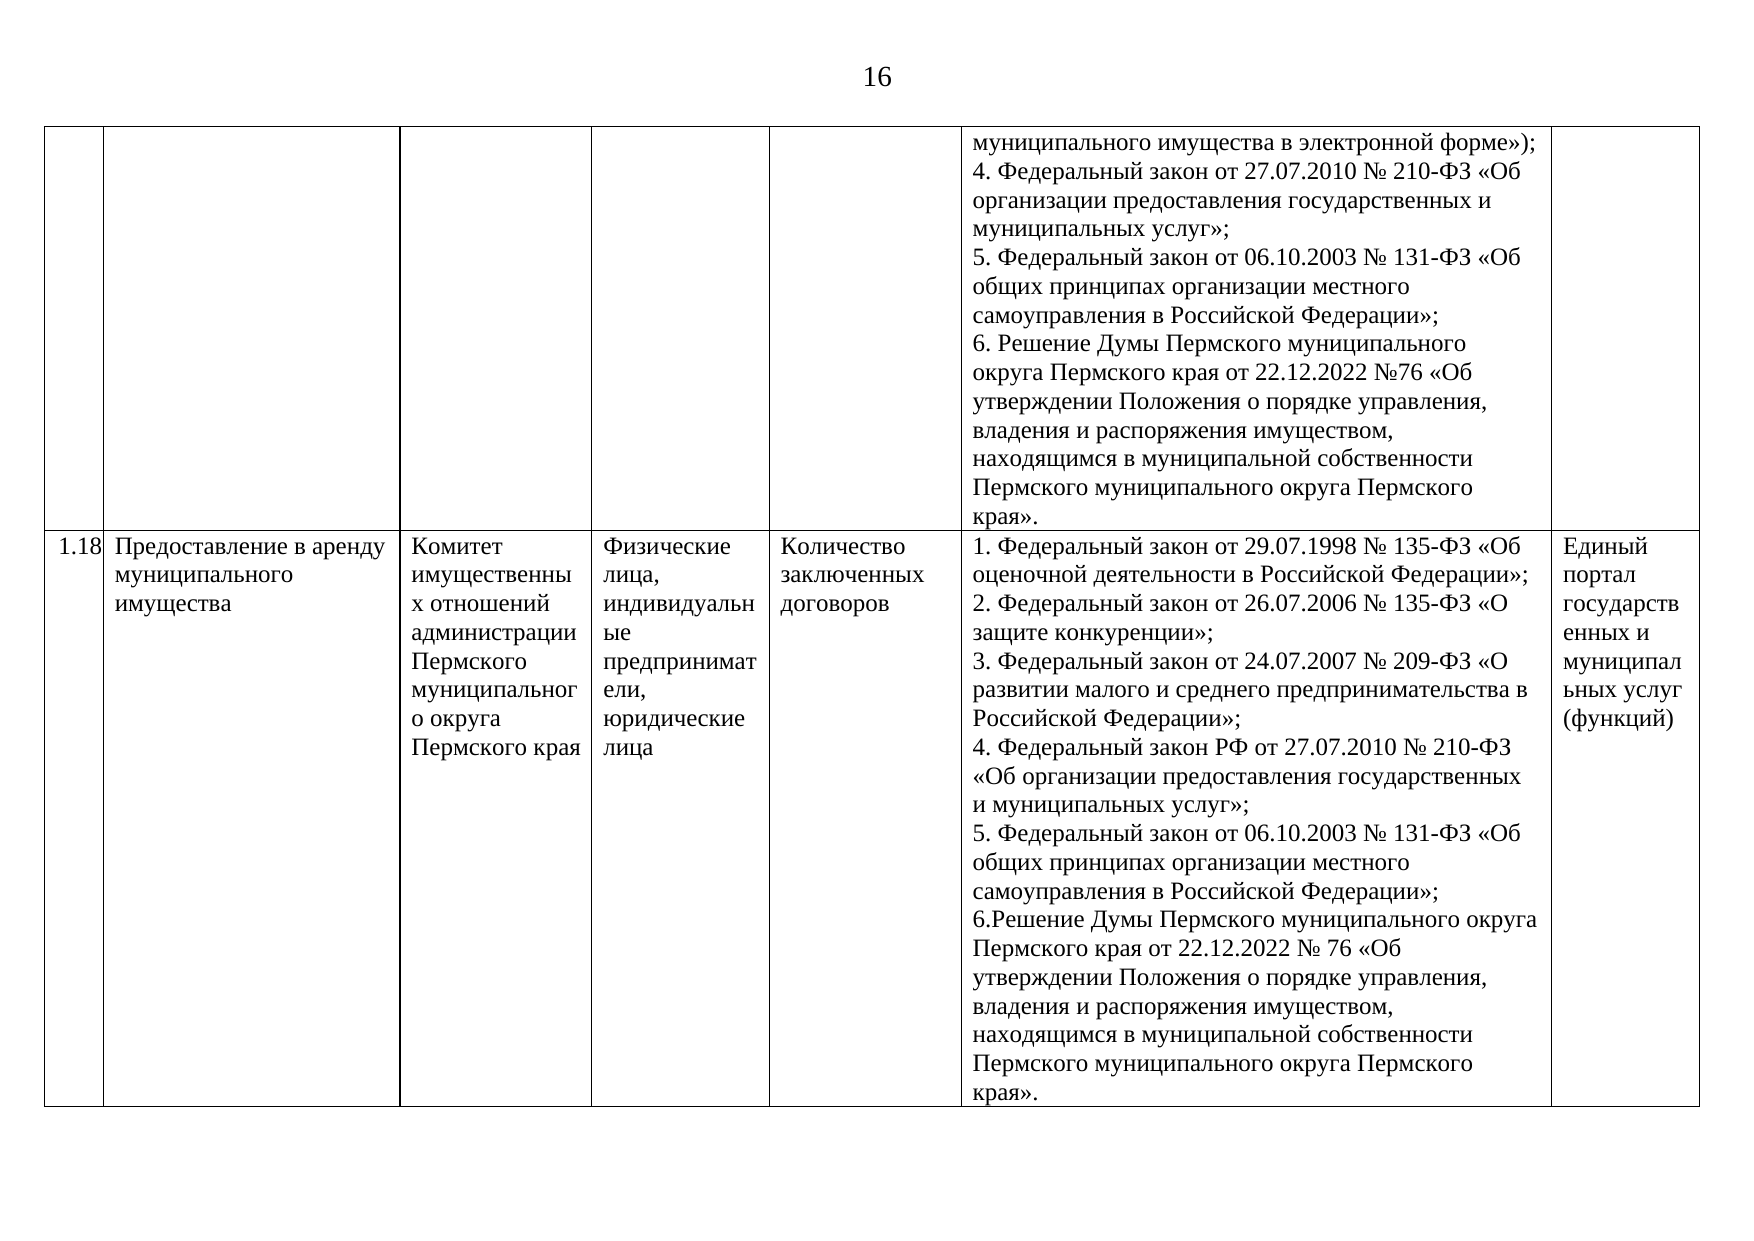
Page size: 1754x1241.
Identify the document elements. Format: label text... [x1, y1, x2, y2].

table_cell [770, 127, 961, 530]
table_cell Предоставление в аренду муниципального имущества [104, 531, 399, 1106]
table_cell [401, 127, 591, 530]
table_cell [592, 127, 769, 530]
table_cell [104, 127, 399, 530]
table_cell [45, 127, 103, 530]
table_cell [401, 531, 591, 1106]
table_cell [1552, 127, 1699, 530]
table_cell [1552, 531, 1699, 1106]
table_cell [592, 531, 769, 1106]
table_cell [45, 531, 103, 1106]
table_cell 1. Федеральный закон от 29.07.1998 № 135-ФЗ «Об оценочной деятельности в Российской Федерации»; 2. Федеральный закон от 26.07.2006 № 135-ФЗ «О защите конкуренции»; 3. Федеральный закон от 24.07.2007 № 209-ФЗ «О развитии малого и среднего предпринимательства в Российской Федерации»; 4. Федеральный закон РФ от 27.07.2010 № 210-ФЗ «Об организации предоставления государственных и муниципальных услуг»; 5. Федеральный закон от 06.10.2003 № 131-ФЗ «Об общих принципах организации местного самоуправления в Российской Федерации»; 6.Решение Думы Пермского муниципального округа Пермского края от 22.12.2022 № 76 «Об утверждении Положения о порядке управления, владения и распоряжения имуществом, находящимся в муниципальной собственности Пермского муниципального округа Пермского края». [962, 531, 1551, 1106]
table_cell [770, 531, 961, 1106]
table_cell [962, 127, 1551, 530]
